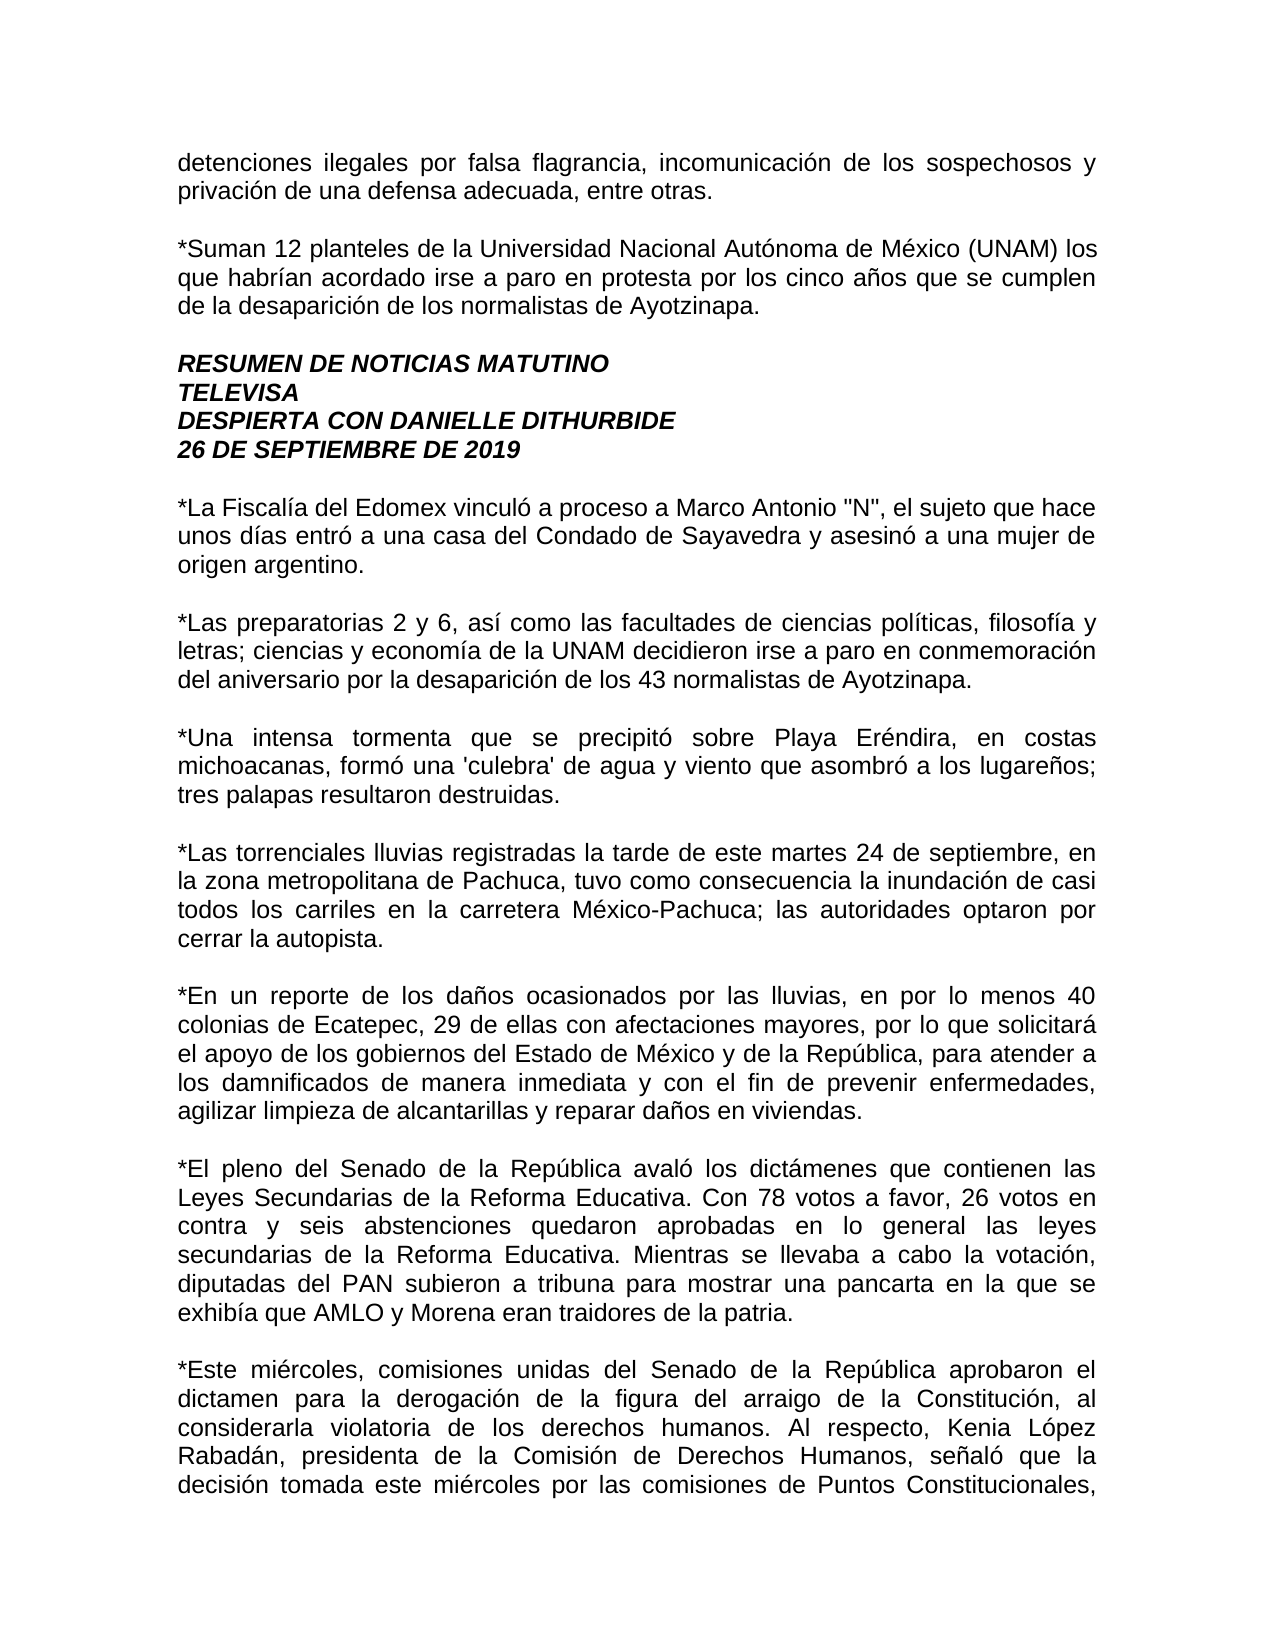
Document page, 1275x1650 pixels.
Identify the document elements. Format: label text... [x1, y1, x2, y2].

text *Suman 12 planteles de la Universidad Nacional Autónoma de México (UNAM) los que habrían acordado irse a paro en protesta por los cinco años que se cumplen de la desaparición de los normalistas de Ayotzinapa. [177, 234, 1098, 320]
text 26 DE SEPTIEMBRE DE 2019 [177, 435, 1098, 464]
text DESPIERTA CON DANIELLE DITHURBIDE [177, 406, 1098, 435]
text TELEVISA [177, 378, 1098, 406]
text *Las preparatorias 2 y 6, así como las facultades de ciencias políticas, filosofía y letras; ciencias y economía de la UNAM decidieron irse a paro en conmemoración del aniversario por la desaparición de los 43 normalistas de Ayotzinapa. [177, 608, 1098, 694]
text *El pleno del Senado de la República avaló los dictámenes que contienen las Leyes Secundarias de la Reforma Educativa. Con 78 votos a favor, 26 votos en contra y seis abstenciones quedaron aprobadas en lo general las leyes secundarias de la Reforma Educativa. Mientras se llevaba a cabo la votación, diputadas del PAN subieron a tribuna para mostrar una pancarta en la que se exhibía que AMLO y Morena eran traidores de la patria. [177, 1154, 1098, 1326]
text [177, 1355, 1098, 1499]
text *La Fiscalía del Edomex vinculó a proceso a Marco Antonio "N", el sujeto que hace unos días entró a una casa del Condado de Sayavedra y asesinó a una mujer de origen argentino. [177, 493, 1098, 579]
text *Las torrenciales lluvias registradas la tarde de este martes 24 de septiembre, en la zona metropolitana de Pachuca, tuvo como consecuencia la inundación de casi todos los carriles en la carretera México-Pachuca; las autoridades optaron por cerrar la autopista. [177, 838, 1098, 953]
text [177, 148, 1098, 205]
text *Una intensa tormenta que se precipitó sobre Playa Eréndira, en costas michoacanas, formó una 'culebra' de agua y viento que asombró a los lugareños; tres palapas resultaron destruidas. [177, 723, 1098, 809]
text RESUMEN DE NOTICIAS MATUTINO [177, 349, 1098, 378]
text *En un reporte de los daños ocasionados por las lluvias, en por lo menos 40 colonias de Ecatepec, 29 de ellas con afectaciones mayores, por lo que solicitará el apoyo de los gobiernos del Estado de México y de la República, para atender a los damnificados de manera inmediata y con el fin de prevenir enfermedades, agilizar limpieza de alcantarillas y reparar daños en viviendas. [177, 981, 1098, 1125]
